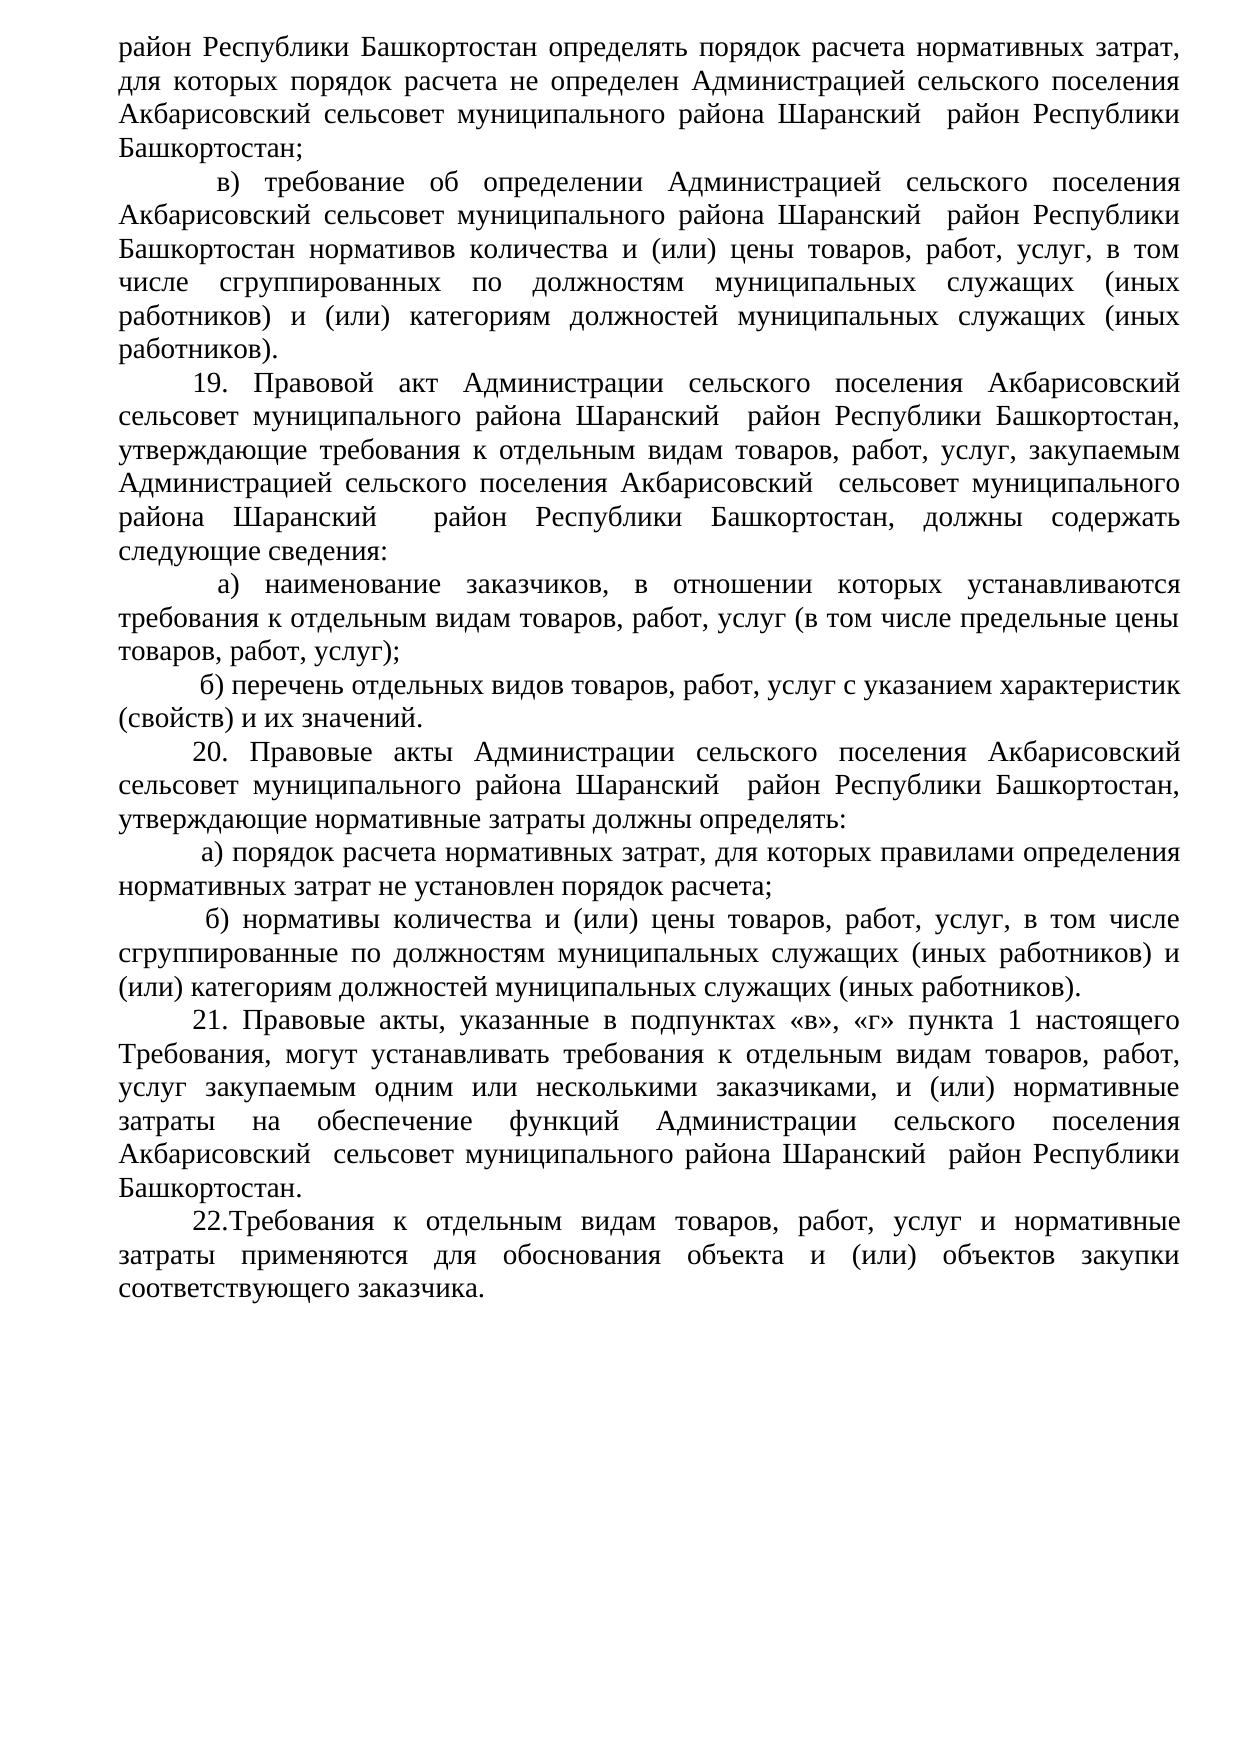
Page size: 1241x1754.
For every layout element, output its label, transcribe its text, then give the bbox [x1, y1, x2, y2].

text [118, 29, 1181, 164]
text а) порядок расчета нормативных затрат, для которых правилами определения нормативных затрат не установлен порядок расчета; [118, 834, 1181, 902]
text 22.Требования к отдельным видам товаров, работ, услуг и нормативные затраты применяются для обоснования объекта и (или) объектов закупки соответствующего заказчика. [118, 1203, 1181, 1304]
text 21. Правовые акты, указанные в подпунктах «в», «г» пункта 1 настоящего Требования, могут устанавливать требования к отдельным видам товаров, работ, услуг закупаемым одним или несколькими заказчиками, и (или) нормативные затраты на обеспечение функций Администрации сельского поселения Акбарисовский сельсовет муниципального района Шаранский район Республики Башкортостан. [118, 1002, 1181, 1203]
text 19. Правовой акт Администрации сельского поселения Акбарисовский сельсовет муниципального района Шаранский район Республики Башкортостан, утверждающие требования к отдельным видам товаров, работ, услуг, закупаемым Администрацией сельского поселения Акбарисовский сельсовет муниципального района Шаранский район Республики Башкортостан, должны содержать следующие сведения: [118, 365, 1181, 566]
text б) перечень отдельных видов товаров, работ, услуг с указанием характеристик (свойств) и их значений. [118, 667, 1181, 734]
text 20. Правовые акты Администрации сельского поселения Акбарисовский сельсовет муниципального района Шаранский район Республики Башкортостан, утверждающие нормативные затраты должны определять: [118, 734, 1181, 834]
text б) нормативы количества и (или) цены товаров, работ, услуг, в том числе сгруппированные по должностям муниципальных служащих (иных работников) и (или) категориям должностей муниципальных служащих (иных работников). [118, 902, 1181, 1002]
text в) требование об определении Администрацией сельского поселения Акбарисовский сельсовет муниципального района Шаранский район Республики Башкортостан нормативов количества и (или) цены товаров, работ, услуг, в том числе сгруппированных по должностям муниципальных служащих (иных работников) и (или) категориям должностей муниципальных служащих (иных работников). [118, 164, 1181, 365]
text а) наименование заказчиков, в отношении которых устанавливаются требования к отдельным видам товаров, работ, услуг (в том числе предельные цены товаров, работ, услуг); [118, 566, 1181, 667]
